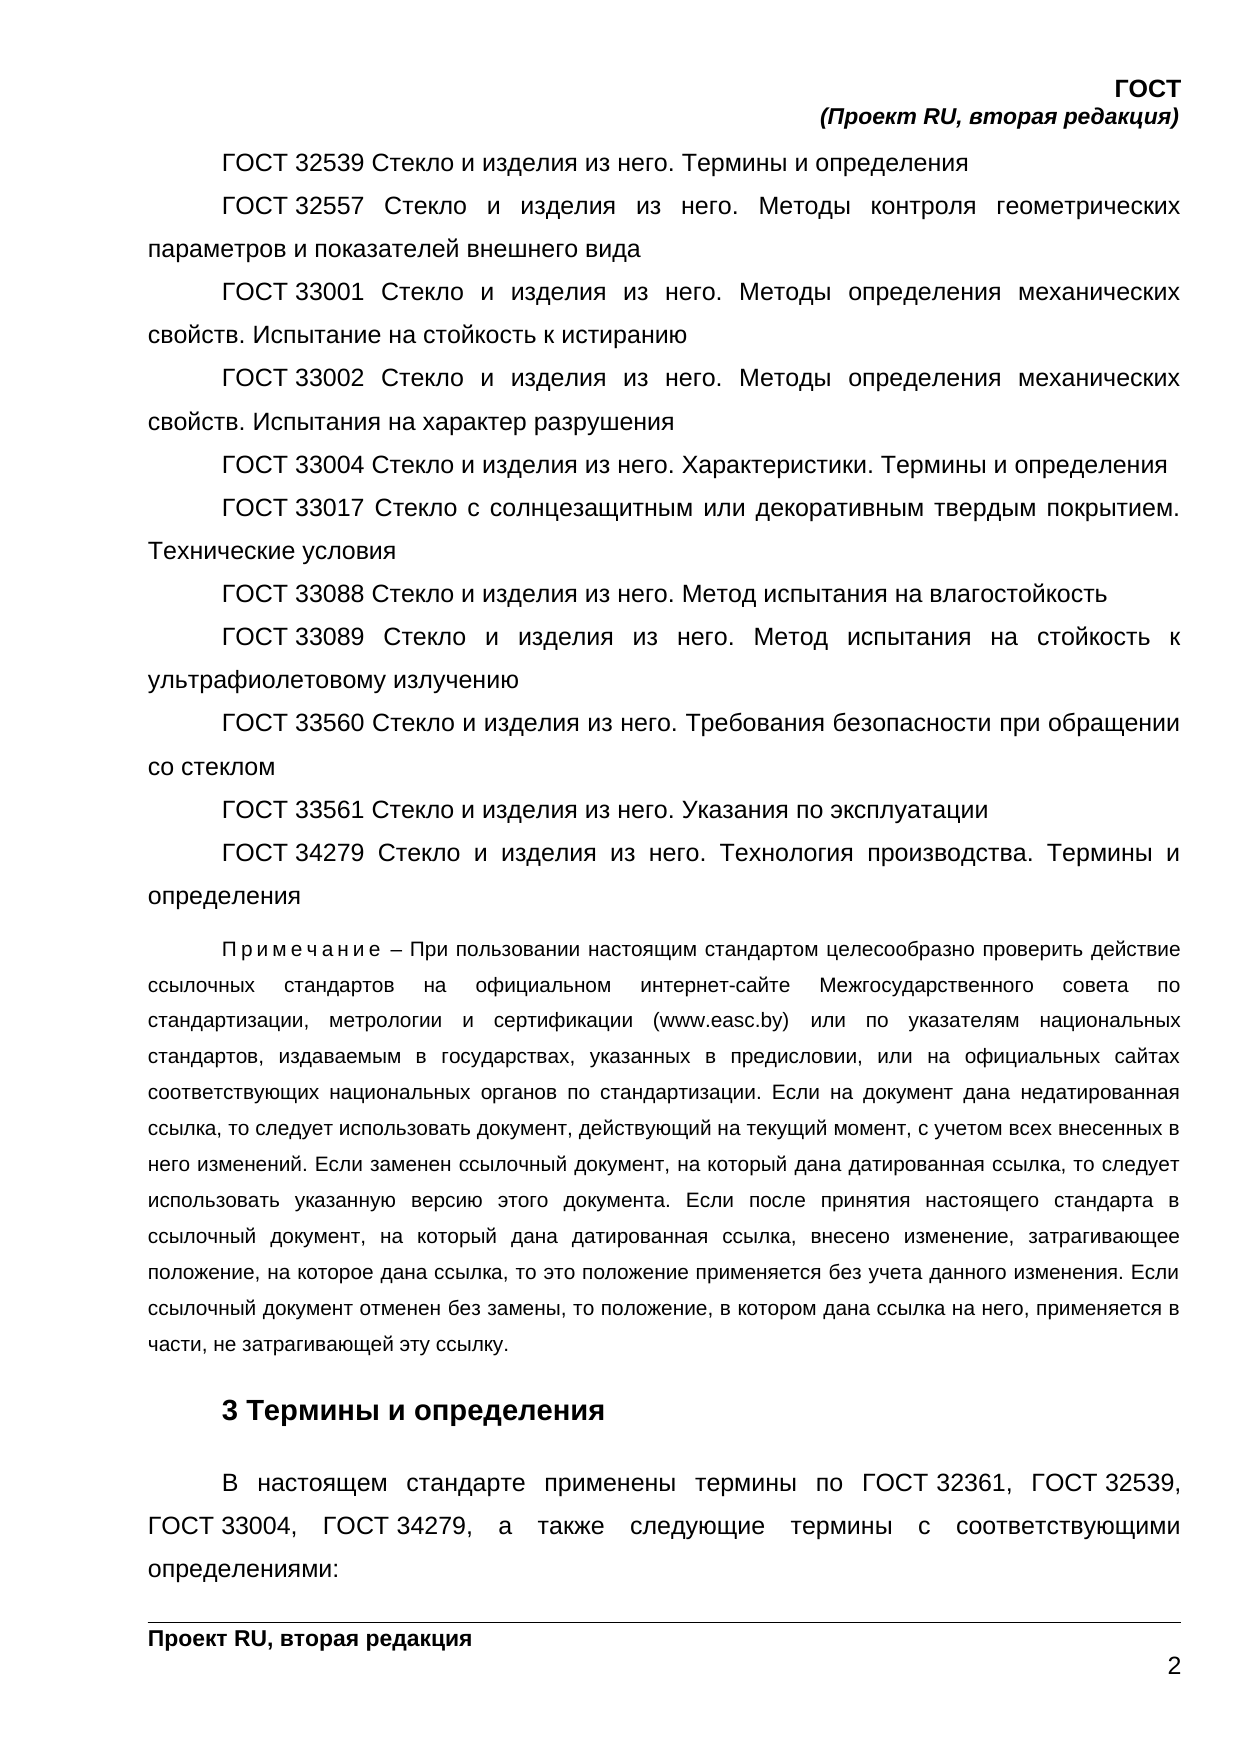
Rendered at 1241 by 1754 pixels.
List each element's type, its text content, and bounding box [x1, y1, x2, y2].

text ГОСТ 33001 Стекло и изделия из него. Методы определения механических свойств. Испытание на стойкость к истиранию [148, 277, 1181, 349]
text В настоящем стандарте применены термины по ГОСТ 32361, ГОСТ 32539, ГОСТ 33004, ГОСТ 34279, а также следующие термины с соответствующими определениями: [148, 1468, 1181, 1583]
text ГОСТ 33017 Стекло с солнцезащитным или декоративным твердым покрытием. Технические условия [148, 493, 1181, 564]
text ГОСТ 33560 Стекло и изделия из него. Требования безопасности при обращении со стеклом [148, 708, 1181, 780]
text ГОСТ 33004 Стекло и изделия из него. Характеристики. Термины и определения [148, 449, 1181, 478]
text Примечание – При пользовании настоящим стандартом целесообразно проверить действие ссылочных стандартов на официальном интернет-сайте Межгосударственного совета по стандартизации, метрологии и сертификации (www.easc.by) или по указателям национальных стандартов, издаваемым в государствах, указанных в предисловии, или на официальных сайтах соответствующих национальных органов по стандартизации. Если на документ дана недатированная ссылка, то следует использовать документ, действующий на текущий момент, с учетом всех внесенных в него изменений. Если заменен ссылочный документ, на который дана датированная ссылка, то следует использовать указанную версию этого документа. Если после принятия настоящего стандарта в ссылочный документ, на который дана датированная ссылка, внесено изменение, затрагивающее положение, на которое дана ссылка, то это положение применяется без учета данного изменения. Если ссылочный документ отменен без замены, то положение, в котором дана ссылка на него, применяется в части, не затрагивающей эту ссылку. [148, 936, 1181, 1356]
text ГОСТ 32539 Стекло и изделия из него. Термины и определения [148, 148, 1181, 176]
subtitle 3 Термины и определения [148, 1393, 1181, 1426]
text ГОСТ 33561 Стекло и изделия из него. Указания по эксплуатации [148, 794, 1181, 823]
text ГОСТ 33088 Стекло и изделия из него. Метод испытания на влагостойкость [148, 579, 1181, 608]
text ГОСТ 34279 Стекло и изделия из него. Технология производства. Термины и определения [148, 838, 1181, 909]
text ГОСТ 33002 Стекло и изделия из него. Методы определения механических свойств. Испытания на характер разрушения [148, 363, 1181, 435]
text ГОСТ 33089 Стекло и изделия из него. Метод испытания на стойкость к ультрафиолетовому излучению [148, 622, 1181, 694]
text ГОСТ 32557 Стекло и изделия из него. Методы контроля геометрических параметров и показателей внешнего вида [148, 191, 1181, 263]
